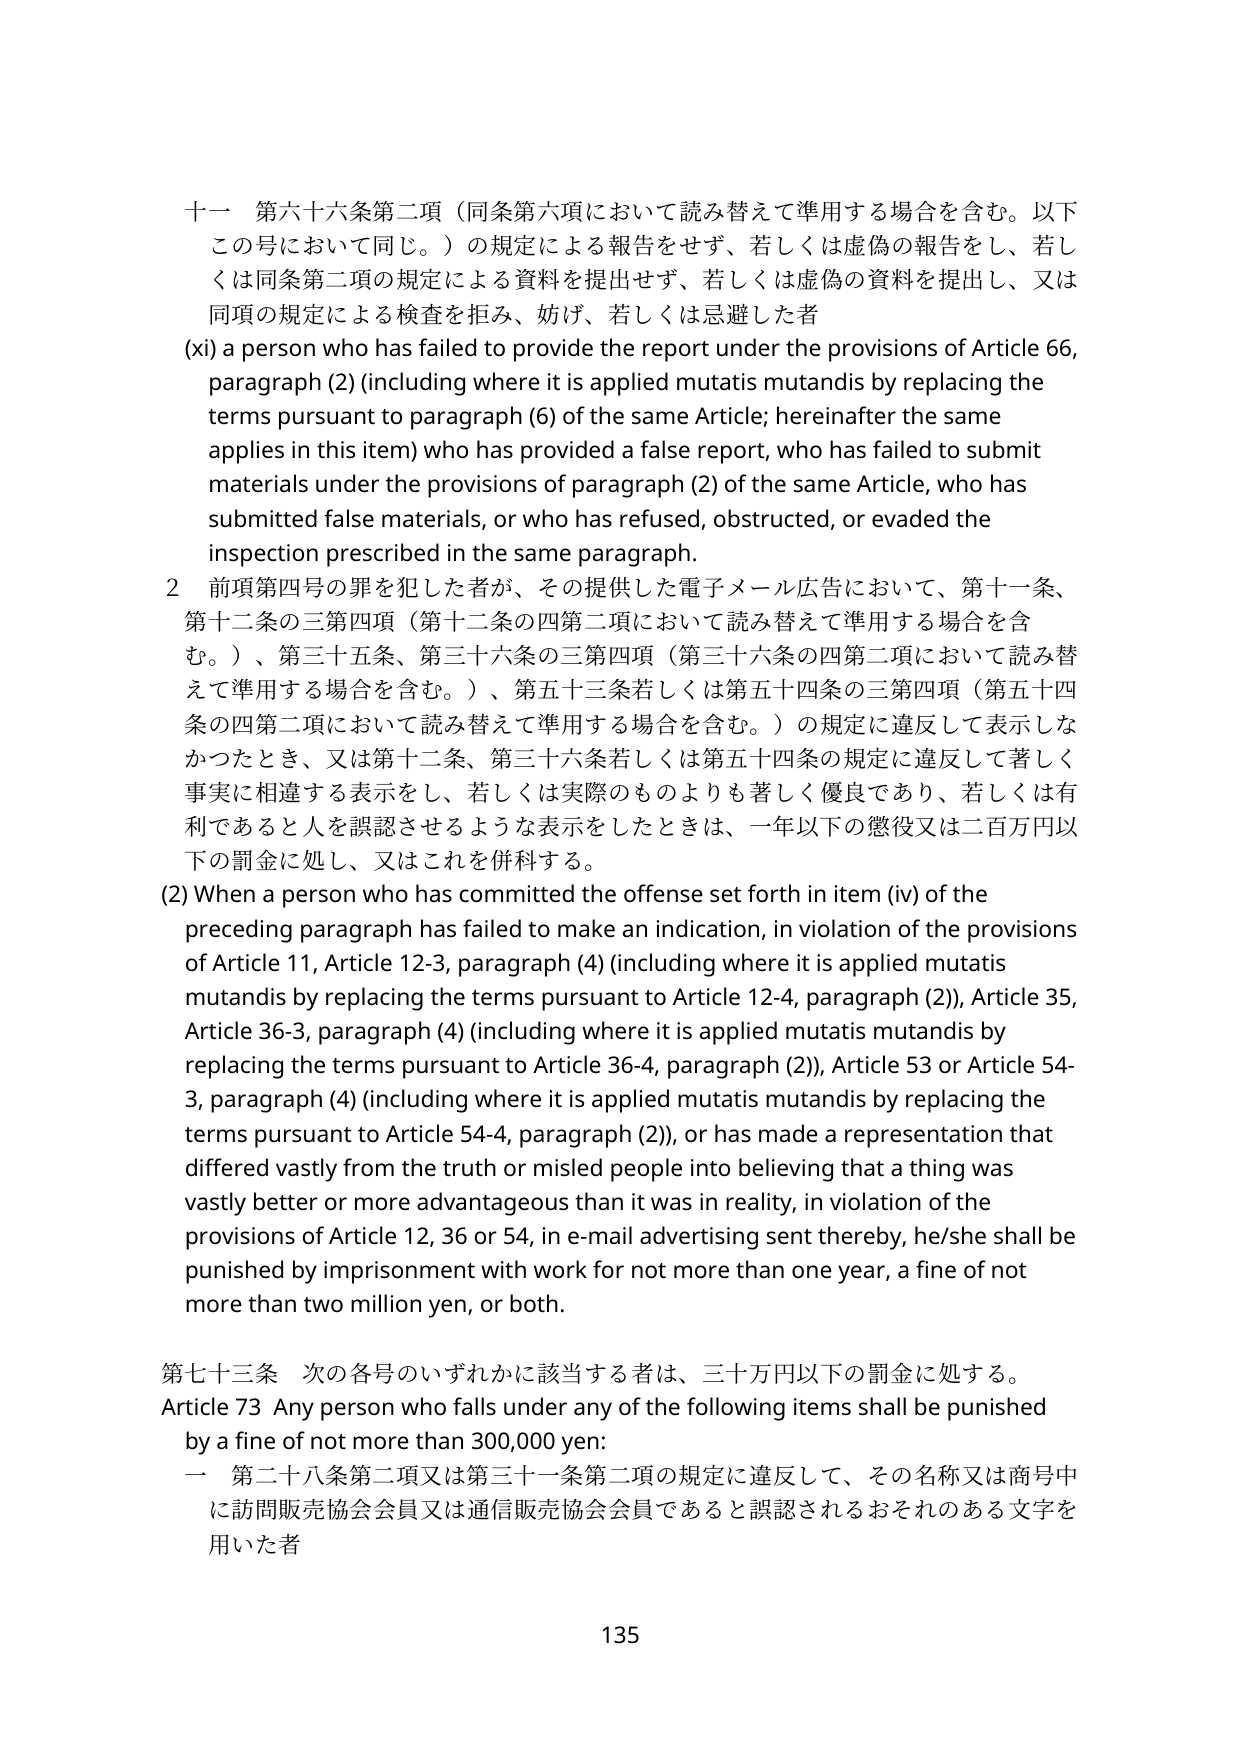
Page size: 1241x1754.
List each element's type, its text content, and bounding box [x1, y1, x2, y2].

text (xi) a person who has failed to provide the report under the provisions of Article 66, paragraph (2) (including where it is applied mutatis mutandis by replacing the terms pursuant to paragraph (6) of the same Article; hereinafter the same applies in this item) who has provided a false report, who has failed to submit materials under the provisions of paragraph (2) of the same Article, who has submitted false materials, or who has refused, obstructed, or evaded the inspection prescribed in the same paragraph. [184, 330, 1079, 569]
text 十一 第六十六条第二項（同条第六項において読み替えて準用する場合を含む。以下この号において同じ。）の規定による報告をせず、若しくは虚偽の報告をし、若しくは同条第二項の規定による資料を提出せず、若しくは虚偽の資料を提出し、又は同項の規定による検査を拒み、妨げ、若しくは忌避した者 [184, 194, 1079, 330]
text (2) When a person who has committed the offense set forth in item (iv) of the preceding paragraph has failed to make an indication, in violation of the provisions of Article 11, Article 12-3, paragraph (4) (including where it is applied mutatis mutandis by replacing the terms pursuant to Article 12-4, paragraph (2)), Article 35, Article 36-3, paragraph (4) (including where it is applied mutatis mutandis by replacing the terms pursuant to Article 36-4, paragraph (2)), Article 53 or Article 54-3, paragraph (4) (including where it is applied mutatis mutandis by replacing the terms pursuant to Article 54-4, paragraph (2)), or has made a representation that differed vastly from the truth or misled people into believing that a thing was vastly better or more advantageous than it was in reality, in violation of the provisions of Article 12, 36 or 54, in e-mail advertising sent thereby, he/she shall be punished by imprisonment with work for not more than one year, a fine of not more than two million yen, or both. [161, 877, 1079, 1321]
text 一 第二十八条第二項又は第三十一条第二項の規定に違反して、その名称又は商号中に訪問販売協会会員又は通信販売協会会員であると誤認されるおそれのある文字を用いた者 [184, 1458, 1079, 1560]
text Article 73 Any person who falls under any of the following items shall be punished by a fine of not more than 300,000 yen: [161, 1389, 1079, 1458]
text 第七十三条 次の各号のいずれかに該当する者は、三十万円以下の罰金に処する。 [161, 1355, 1079, 1389]
text ２ 前項第四号の罪を犯した者が、その提供した電子メール広告において、第十一条、第十二条の三第四項（第十二条の四第二項において読み替えて準用する場合を含む。）、第三十五条、第三十六条の三第四項（第三十六条の四第二項において読み替えて準用する場合を含む。）、第五十三条若しくは第五十四条の三第四項（第五十四条の四第二項において読み替えて準用する場合を含む。）の規定に違反して表示しなかつたとき、又は第十二条、第三十六条若しくは第五十四条の規定に違反して著しく事実に相違する表示をし、若しくは実際のものよりも著しく優良であり、若しくは有利であると人を誤認させるような表示をしたときは、一年以下の懲役又は二百万円以下の罰金に処し、又はこれを併科する。 [161, 569, 1079, 877]
